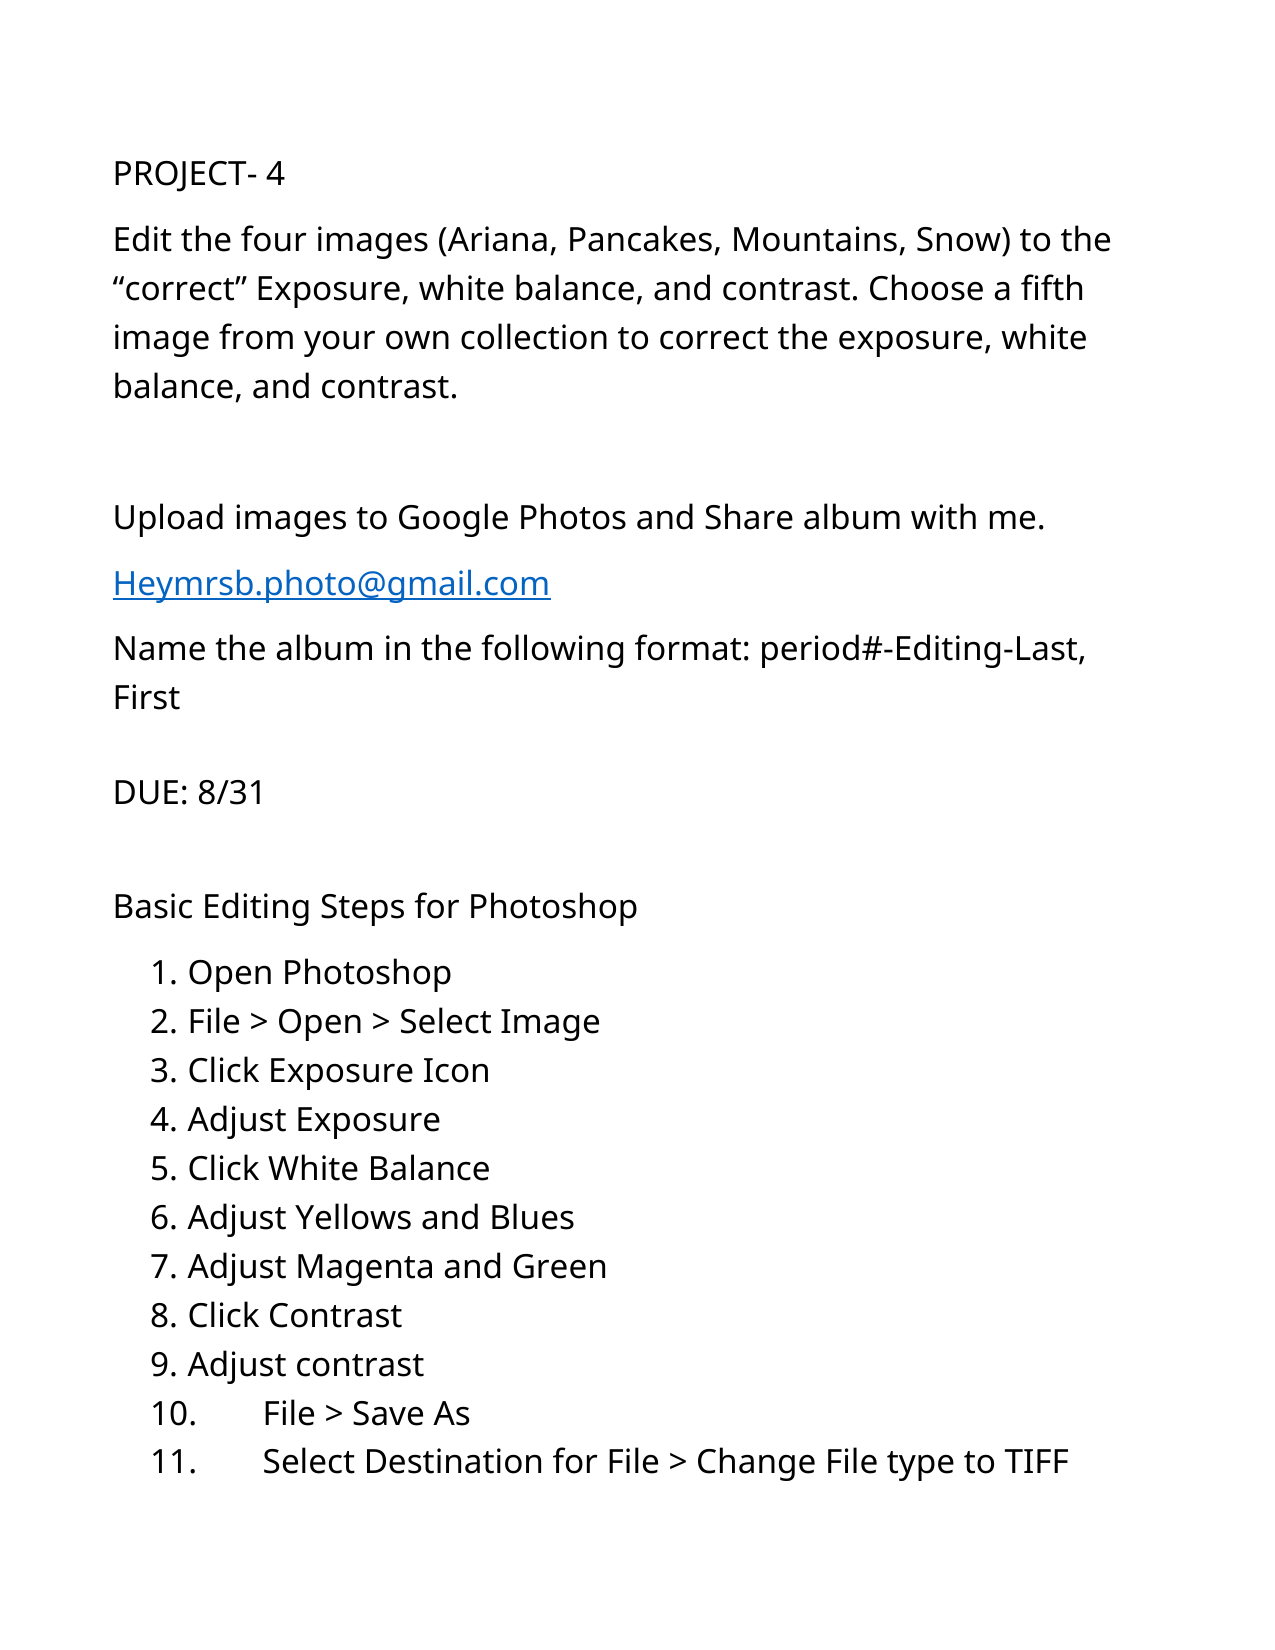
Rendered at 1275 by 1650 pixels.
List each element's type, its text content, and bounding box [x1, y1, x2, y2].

text Edit the four images (Ariana, Pancakes, Mountains, Snow) to the “correct” Exposure, white balance, and contrast. Choose a fifth image from your own collection to correct the exposure, white balance, and contrast. [112, 216, 1162, 408]
list Click Contrast [150, 1291, 1162, 1337]
text Heymrsb.photo@gmail.com [112, 559, 1162, 605]
list Click White Balance [150, 1144, 1162, 1190]
list File > Open > Select Image [150, 998, 1162, 1043]
text DUE: 8/31 [112, 768, 1162, 814]
list Adjust Yellows and Blues [150, 1193, 1162, 1239]
list Click Exposure Icon [150, 1047, 1162, 1092]
text PROJECT- 4 [112, 150, 1162, 195]
list Select Destination for File > Change File type to TIFF [150, 1438, 1162, 1484]
list Adjust Magenta and Green [150, 1242, 1162, 1288]
list File > Save As [150, 1389, 1162, 1435]
text Name the album in the following format: period#-Editing-Last, First [112, 625, 1162, 749]
list Adjust contrast [150, 1340, 1162, 1386]
list Open Photoshop [150, 949, 1162, 994]
text Basic Editing Steps for Photoshop [112, 834, 1162, 928]
text Upload images to Google Photos and Share album with me. [112, 494, 1162, 539]
list Adjust Exposure [150, 1096, 1162, 1141]
